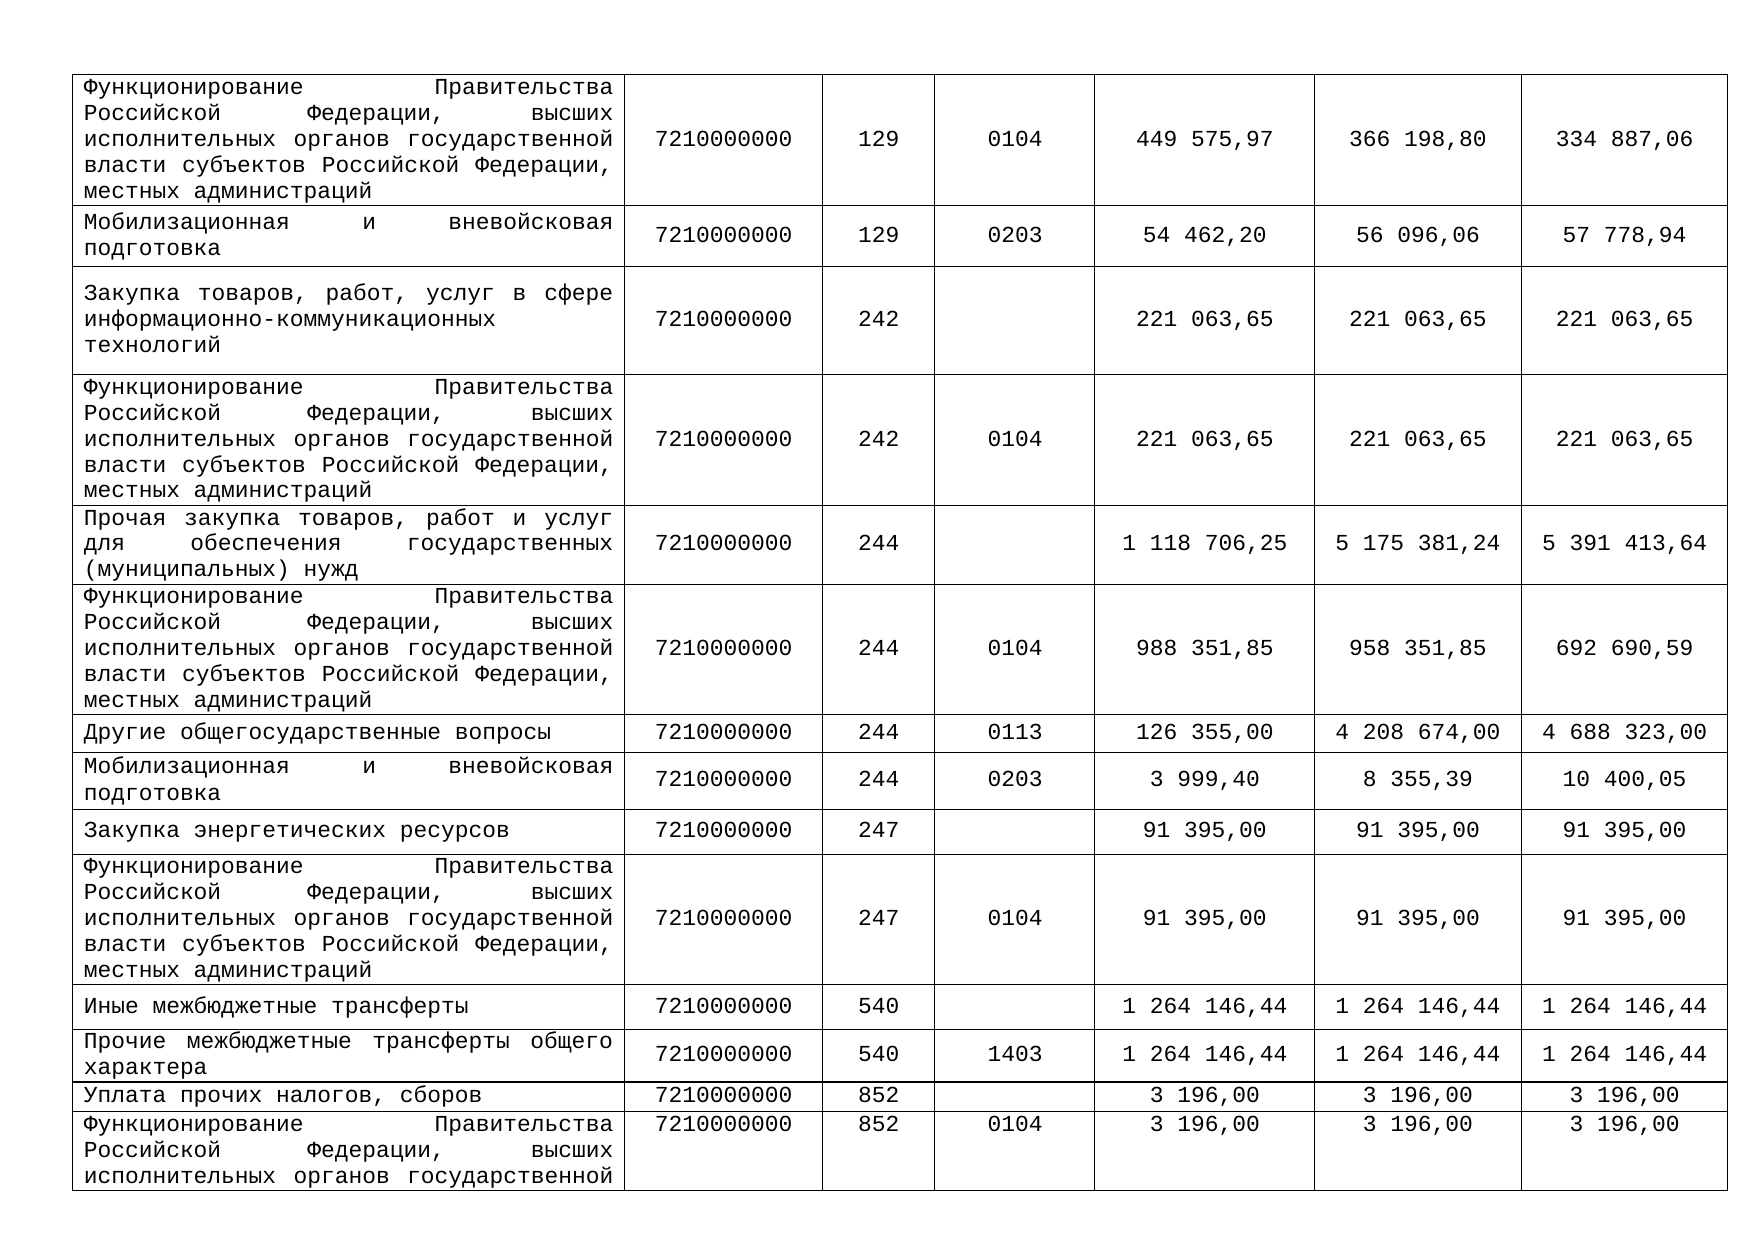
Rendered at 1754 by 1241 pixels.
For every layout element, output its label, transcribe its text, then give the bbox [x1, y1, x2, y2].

table_cell 57 778,94 [1522, 206, 1727, 266]
table_cell 3 196,00 [1315, 1083, 1521, 1111]
table_cell 5 175 381,24 [1315, 506, 1521, 584]
table_cell [935, 985, 1094, 1028]
table_cell 10 400,05 [1522, 753, 1727, 809]
table_cell 3 196,00 [1522, 1083, 1727, 1111]
table_cell 7210000000 [625, 267, 822, 374]
table_cell 91 395,00 [1522, 810, 1727, 853]
table_cell Уплата прочих налогов, сборов [73, 1083, 624, 1111]
table_cell 1 264 146,44 [1315, 1030, 1521, 1081]
table_cell 988 351,85 [1095, 585, 1314, 714]
table_cell 0113 [935, 715, 1094, 752]
table_cell 54 462,20 [1095, 206, 1314, 266]
table_cell 366 198,80 [1315, 75, 1521, 205]
table_cell 7210000000 [625, 585, 822, 714]
table_cell 242 [823, 375, 934, 505]
table_cell 129 [823, 75, 934, 205]
table_cell 91 395,00 [1315, 810, 1521, 853]
table_cell 7210000000 [625, 1112, 822, 1190]
table_cell 1 264 146,44 [1315, 985, 1521, 1028]
table_cell 56 096,06 [1315, 206, 1521, 266]
table_cell 0203 [935, 753, 1094, 809]
table_cell 3 196,00 [1522, 1112, 1727, 1190]
table_cell 1403 [935, 1030, 1094, 1081]
table_cell 91 395,00 [1095, 810, 1314, 853]
table_cell [935, 506, 1094, 584]
table_cell 692 690,59 [1522, 585, 1727, 714]
table_cell 7210000000 [625, 75, 822, 205]
table_cell 449 575,97 [1095, 75, 1314, 205]
table_cell 7210000000 [625, 206, 822, 266]
table_cell 7210000000 [625, 810, 822, 853]
table_cell 1 118 706,25 [1095, 506, 1314, 584]
table_cell Прочие межбюджетные трансферты общего характера [73, 1030, 624, 1081]
table_cell Закупка энергетических ресурсов [73, 810, 624, 853]
table_cell Закупка товаров, работ, услуг в сфере информационно-коммуникационных технологий [73, 267, 624, 374]
table_cell 247 [823, 810, 934, 853]
table_cell 221 063,65 [1095, 267, 1314, 374]
table_cell 0104 [935, 75, 1094, 205]
table_cell 221 063,65 [1315, 267, 1521, 374]
table_cell 0203 [935, 206, 1094, 266]
table_cell 221 063,65 [1095, 375, 1314, 505]
table_cell 7210000000 [625, 855, 822, 984]
table_cell 0104 [935, 1112, 1094, 1190]
table_cell 7210000000 [625, 985, 822, 1028]
table_cell 244 [823, 715, 934, 752]
table_cell 221 063,65 [1522, 375, 1727, 505]
table_cell 7210000000 [625, 1030, 822, 1081]
table_cell 0104 [935, 585, 1094, 714]
table_cell 7210000000 [625, 375, 822, 505]
table_cell 1 264 146,44 [1095, 1030, 1314, 1081]
table_cell 244 [823, 753, 934, 809]
table_cell 244 [823, 506, 934, 584]
table_cell 1 264 146,44 [1522, 1030, 1727, 1081]
table_cell 7210000000 [625, 715, 822, 752]
table_cell 7210000000 [625, 506, 822, 584]
table_cell [935, 1083, 1094, 1111]
table_cell 540 [823, 985, 934, 1028]
table_cell 91 395,00 [1095, 855, 1314, 984]
table_cell 4 208 674,00 [1315, 715, 1521, 752]
table_cell [935, 810, 1094, 853]
table_cell 247 [823, 855, 934, 984]
table_cell Иные межбюджетные трансферты [73, 985, 624, 1028]
table_cell 7210000000 [625, 1083, 822, 1111]
table_cell 0104 [935, 375, 1094, 505]
table_cell 91 395,00 [1522, 855, 1727, 984]
table_cell 3 196,00 [1315, 1112, 1521, 1190]
table_cell 958 351,85 [1315, 585, 1521, 714]
table_cell 0104 [935, 855, 1094, 984]
table_cell 244 [823, 585, 934, 714]
table_cell 1 264 146,44 [1095, 985, 1314, 1028]
table_cell Мобилизационная и вневойсковая подготовка [73, 206, 624, 266]
table_cell 3 999,40 [1095, 753, 1314, 809]
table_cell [73, 1112, 624, 1190]
table_cell 852 [823, 1112, 934, 1190]
table_cell Прочая закупка товаров, работ и услуг для обеспечения государственных (муниципальных) нужд [73, 506, 624, 584]
table_cell 3 196,00 [1095, 1112, 1314, 1190]
table_cell Мобилизационная и вневойсковая подготовка [73, 753, 624, 809]
table_cell 7210000000 [625, 753, 822, 809]
table_cell 129 [823, 206, 934, 266]
table_cell 8 355,39 [1315, 753, 1521, 809]
table_cell 221 063,65 [1315, 375, 1521, 505]
table_cell [935, 267, 1094, 374]
table_cell 91 395,00 [1315, 855, 1521, 984]
table_cell 242 [823, 267, 934, 374]
table_cell 126 355,00 [1095, 715, 1314, 752]
table_cell 3 196,00 [1095, 1083, 1314, 1111]
table_cell 1 264 146,44 [1522, 985, 1727, 1028]
table_cell 221 063,65 [1522, 267, 1727, 374]
table_cell 540 [823, 1030, 934, 1081]
table_cell 852 [823, 1083, 934, 1111]
table_cell 5 391 413,64 [1522, 506, 1727, 584]
table_cell 334 887,06 [1522, 75, 1727, 205]
table_cell Другие общегосударственные вопросы [73, 715, 624, 752]
table_cell 4 688 323,00 [1522, 715, 1727, 752]
